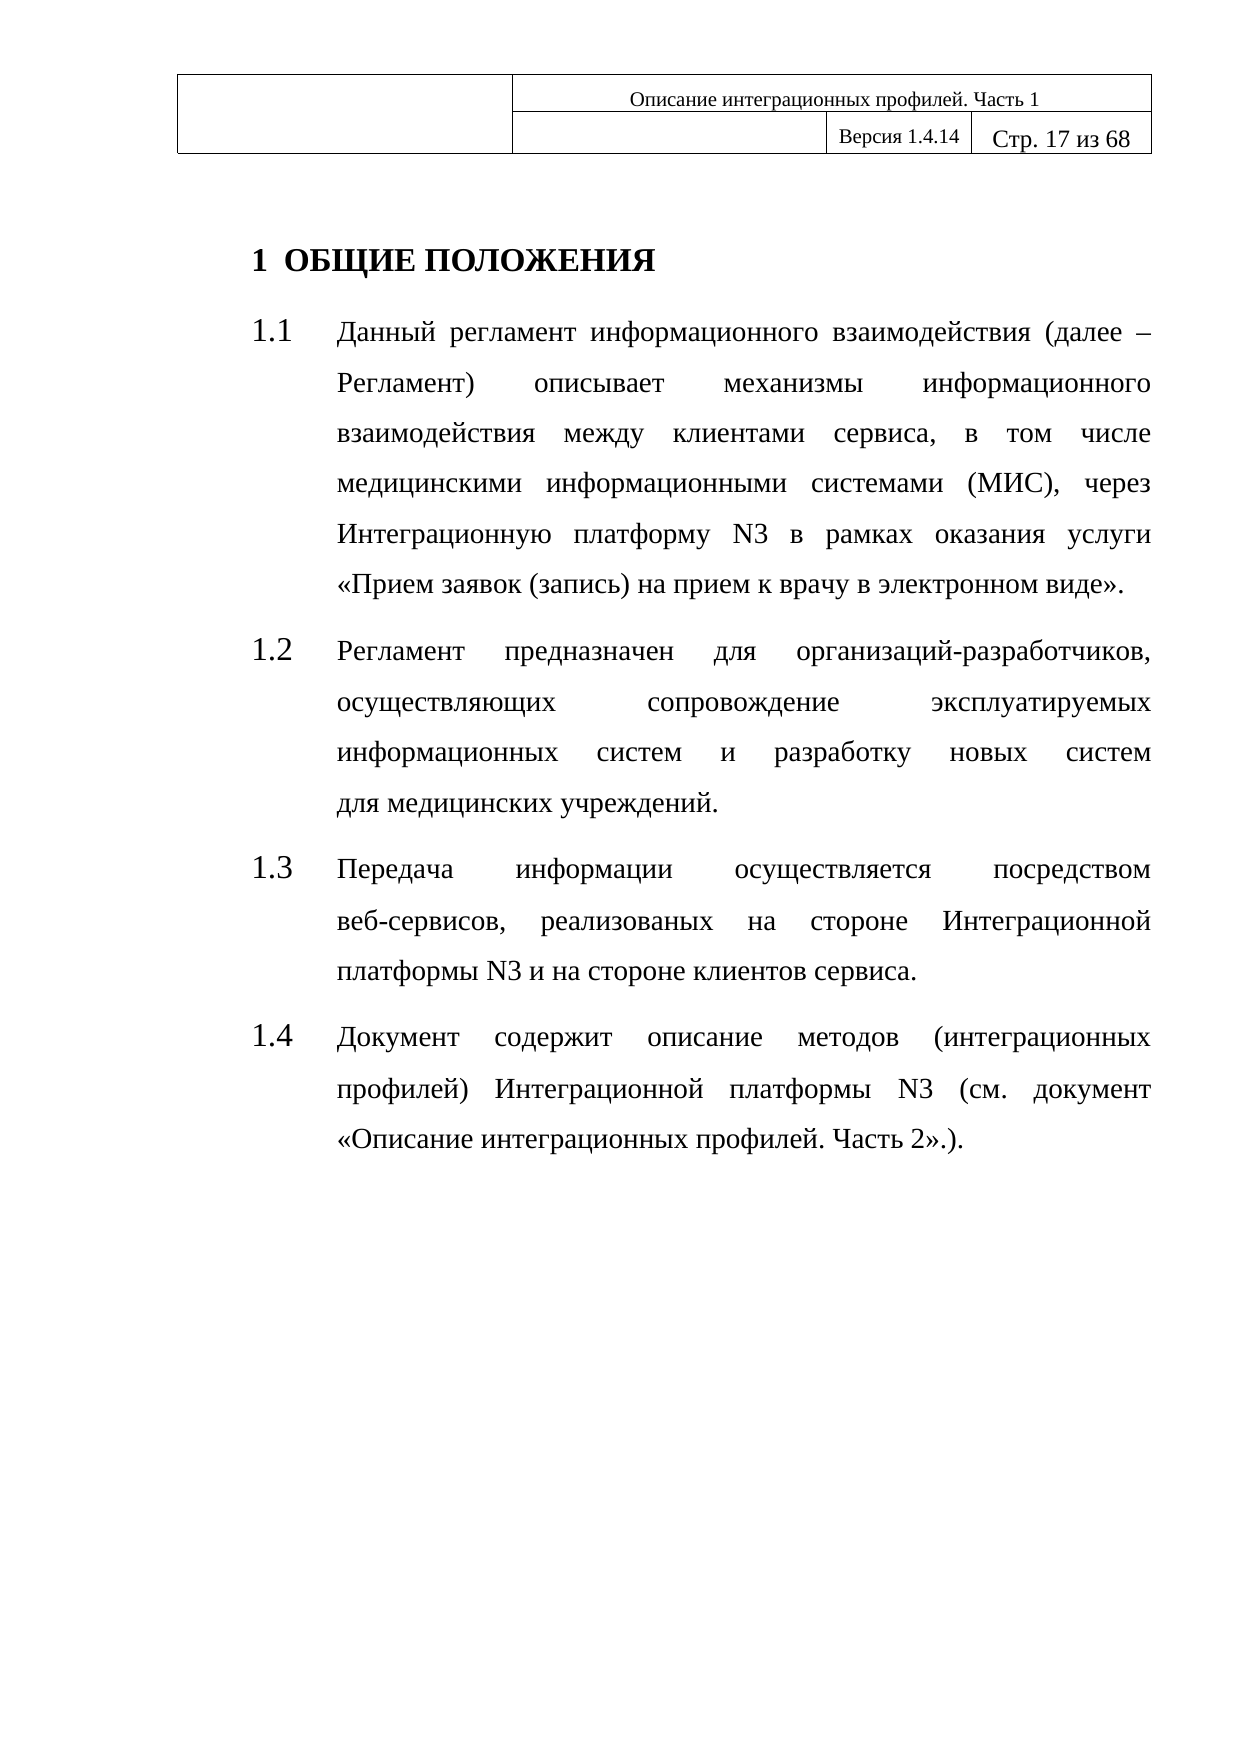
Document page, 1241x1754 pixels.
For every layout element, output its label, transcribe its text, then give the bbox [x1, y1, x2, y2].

list Документ содержит описание методов (интеграционных профилей) Интеграционной платформы N3 (см. документ «Описание интеграционных профилей. Часть 2».). [251, 1016, 1152, 1155]
list Передача информации осуществляется посредством веб-сервисов, реализованых на стороне Интеграционной платформы N3 и на стороне клиентов сервиса. [251, 847, 1152, 986]
list Регламент предназначен для организаций-разработчиков, осуществляющих сопровождение эксплуатируемых информационных систем и разработку новых систем для медицинских учреждений. [251, 629, 1152, 818]
subtitle Общие положения [251, 240, 1152, 278]
list Данный регламент информационного взаимодействия (далее – Регламент) описывает механизмы информационного взаимодействия между клиентами сервиса, в том числе медицинскими информационными системами (МИС), через Интеграционную платформу N3 в рамках оказания услуги «Прием заявок (запись) на прием к врачу в электронном виде». [251, 310, 1152, 600]
